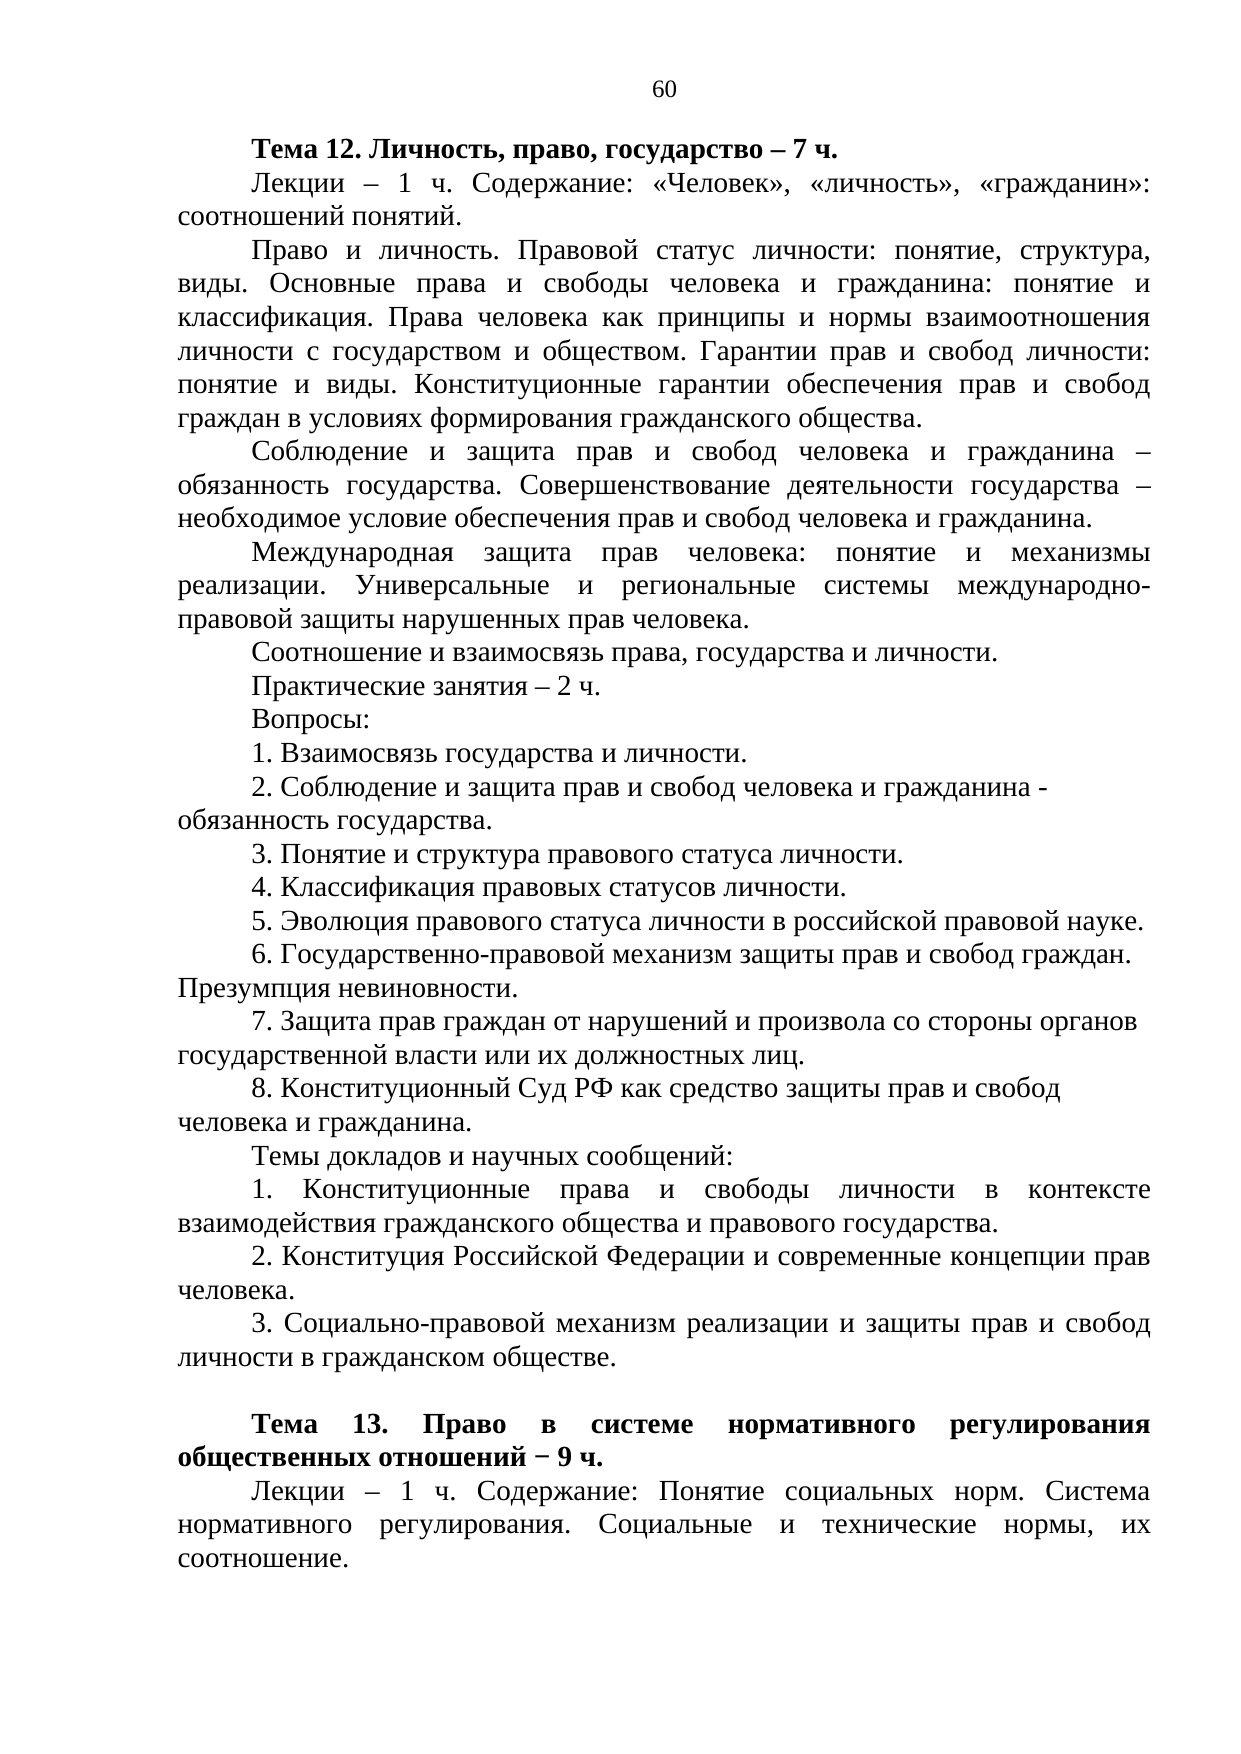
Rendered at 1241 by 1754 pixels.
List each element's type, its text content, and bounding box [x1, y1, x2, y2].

text 7. Защита прав граждан от нарушений и произвола со стороны органов государственной власти или их должностных лиц. [177, 1003, 1152, 1071]
text Соотношение и взаимосвязь права, государства и личности. [177, 634, 1152, 668]
text Темы докладов и научных сообщений: [177, 1138, 1152, 1171]
text 2. Конституция Российской Федерации и современные концепции прав человека. [177, 1238, 1152, 1305]
text 3. Понятие и структура правового статуса личности. [177, 836, 1152, 869]
text Лекции – 1 ч. Содержание: «Человек», «личность», «гражданин»: соотношений понятий. [177, 165, 1152, 232]
text Тема 12. Личность, право, государство – 7 ч. [177, 131, 1152, 165]
text 6. Государственно-правовой механизм защиты прав и свобод граждан. Презумпция невиновности. [177, 936, 1152, 1003]
text Соблюдение и защита прав и свобод человека и гражданина – обязанность государства. Совершенствование деятельности государства – необходимое условие обеспечения прав и свобод человека и гражданина. [177, 433, 1152, 534]
text 5. Эволюция правового статуса личности в российской правовой науке. [177, 903, 1152, 936]
text 1. Конституционные права и свободы личности в контексте взаимодействия гражданского общества и правового государства. [177, 1171, 1152, 1238]
text 1. Взаимосвязь государства и личности. [177, 735, 1152, 769]
text Лекции – 1 ч. Содержание: Понятие социальных норм. Система нормативного регулирования. Социальные и технические нормы, их соотношение. [177, 1473, 1152, 1574]
text Вопросы: [177, 702, 1152, 735]
text Тема 13. Право в системе нормативного регулирования общественных отношений − 9 ч. [177, 1406, 1152, 1473]
text 2. Соблюдение и защита прав и свобод человека и гражданина - обязанность государства. [177, 769, 1152, 836]
text 3. Социально-правовой механизм реализации и защиты прав и свобод личности в гражданском обществе. [177, 1305, 1152, 1372]
text Практические занятия – 2 ч. [177, 668, 1152, 702]
text 8. Конституционный Суд РФ как средство защиты прав и свобод человека и гражданина. [177, 1071, 1152, 1138]
text Право и личность. Правовой статус личности: понятие, структура, виды. Основные права и свободы человека и гражданина: понятие и классификация. Права человека как принципы и нормы взаимоотношения личности с государством и обществом. Гарантии прав и свобод личности: понятие и виды. Конституционные гарантии обеспечения прав и свобод граждан в условиях формирования гражданского общества. [177, 232, 1152, 433]
text Международная защита прав человека: понятие и механизмы реализации. Универсальные и региональные системы международно-правовой защиты нарушенных прав человека. [177, 534, 1152, 634]
text 4. Классификация правовых статусов личности. [177, 869, 1152, 903]
